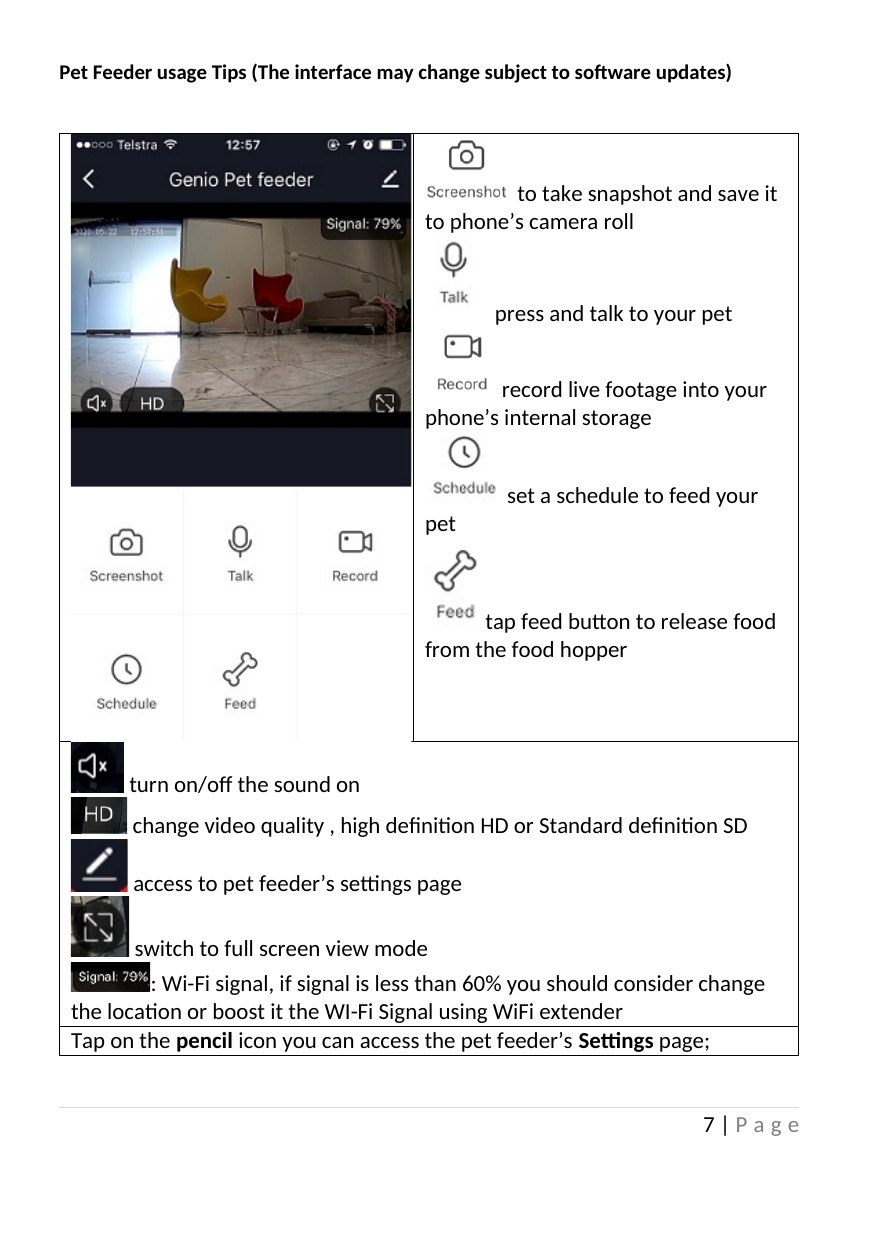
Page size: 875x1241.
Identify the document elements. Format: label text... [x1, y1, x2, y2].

picture [424, 431, 502, 504]
picture [70, 797, 128, 834]
picture [424, 536, 486, 630]
list Pet Feeder usage Tips (The interface may change subject to software updates) [59, 59, 799, 84]
picture [424, 134, 512, 202]
picture [70, 896, 130, 957]
table_cell turn on/off the sound on change video quality , high definition HD or Standard definition SD access to pet feeder’s settings page switch to full screen view mode : Wi-Fi signal, if signal is less than 60% you should consider change the location or boost it the WI-Fi Signal using WiFi extender [60, 742, 798, 1026]
picture [70, 839, 128, 892]
picture [70, 962, 151, 992]
table_header [60, 134, 70, 741]
picture [424, 235, 490, 322]
picture [70, 134, 412, 793]
table_cell Tap on the pencil icon you can access the pet feeder’s Settings page; [60, 1027, 798, 1054]
picture [424, 327, 497, 398]
table_header to take snapshot and save it to phone’s camera roll press and talk to your pet record live footage into your phone’s internal storage set a schedule to feed your pet tap feed button to release food from the food hopper [414, 134, 798, 741]
